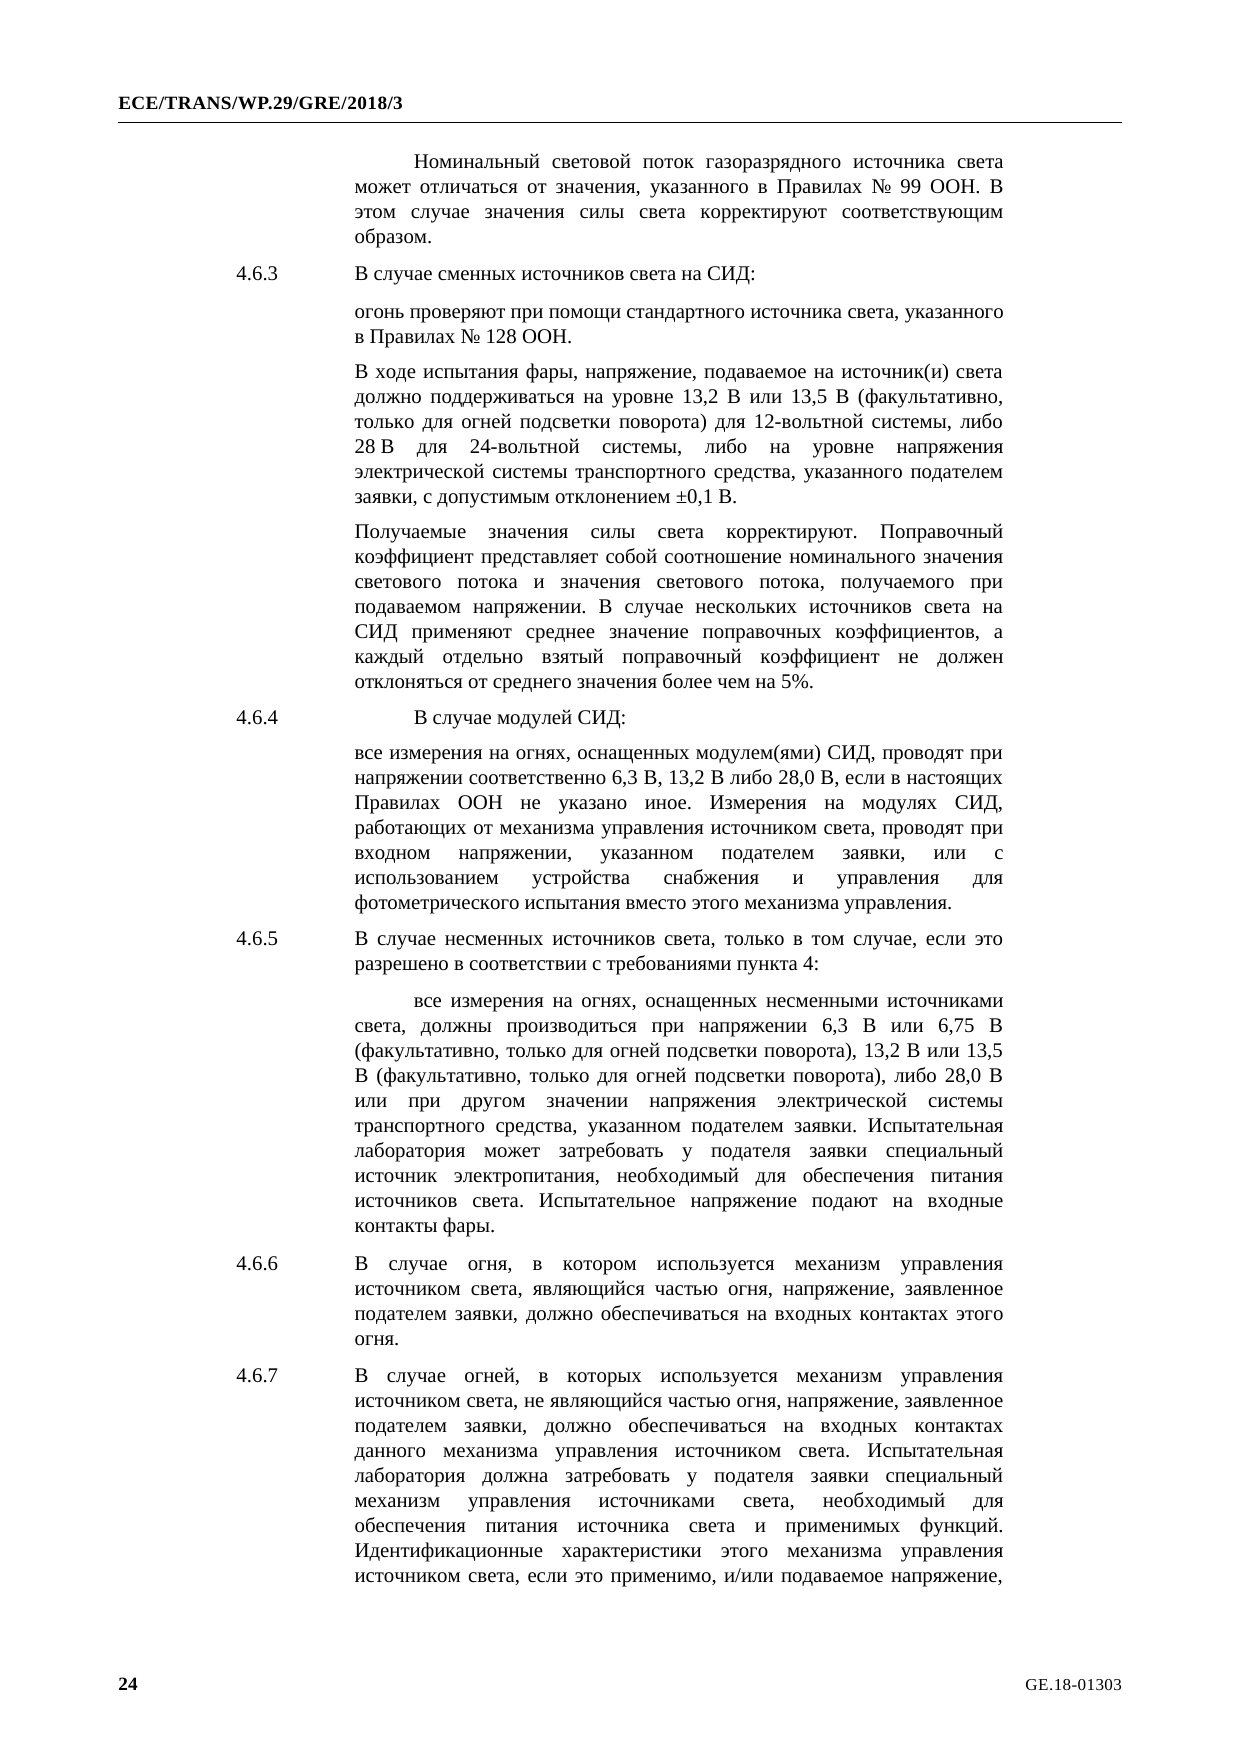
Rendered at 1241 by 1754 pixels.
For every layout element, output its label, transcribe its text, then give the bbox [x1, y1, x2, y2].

text огонь проверяют при помощи стандартного источника света, указанного в Правилах № 128 ООН. [354, 298, 1004, 348]
text 4.6.4 В случае модулей СИД: [236, 704, 1004, 729]
text Номинальный световой поток газоразрядного источника света может отличаться от значения, указанного в Правилах № 99 ООН. В этом случае значения силы света корректируют соответствующим образом. [354, 148, 1004, 248]
text 4.6.5 В случае несменных источников света, только в том случае, если это разрешено в соответствии с требованиями пункта 4: [236, 925, 1004, 975]
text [236, 1362, 1004, 1587]
text 4.6.3 В случае сменных источников света на СИД: [236, 260, 1004, 285]
text В ходе испытания фары, напряжение, подаваемое на источник(и) света должно поддерживаться на уровне 13,2 В или 13,5 В (факультативно, только для огней подсветки поворота) для 12-вольтной системы, либо 28 В для 24-вольтной системы, либо на уровне напряжения электрической системы транспортного средства, указанного подателем заявки, с допустимым отклонением ±0,1 В. [354, 358, 1004, 508]
text Получаемые значения силы света корректируют. Поправочный коэффициент представляет собой соотношение номинального значения светового потока и значения светового потока, получаемого при подаваемом напряжении. В случае нескольких источников света на СИД применяют среднее значение поправочных коэффициентов, а каждый отдельно взятый поправочный коэффициент не должен отклоняться от среднего значения более чем на 5%. [354, 518, 1004, 693]
text все измерения на огнях, оснащенных модулем(ями) СИД, проводят при напряжении соответственно 6,3 В, 13,2 В либо 28,0 В, если в настоящих Правилах ООН не указано иное. Измерения на модулях СИД, работающих от механизма управления источником света, проводят при входном напряжении, указанном подателем заявки, или с использованием устройства снабжения и управления для фотометрического испытания вместо этого механизма управления. [354, 739, 1004, 914]
text 4.6.6 В случае огня, в котором используется механизм управления источником света, являющийся частью огня, напряжение, заявленное подателем заявки, должно обеспечиваться на входных контактах этого огня. [236, 1250, 1004, 1350]
text все измерения на огнях, оснащенных несменными источниками света, должны производиться при напряжении 6,3 В или 6,75 В (факультативно, только для огней подсветки поворота), 13,2 В или 13,5 В (факультативно, только для огней подсветки поворота), либо 28,0 В или при другом значении напряжения электрической системы транспортного средства, указанном подателем заявки. Испытательная лаборатория может затребовать у подателя заявки специальный источник электропитания, необходимый для обеспечения питания источников света. Испытательное напряжение подают на входные контакты фары. [354, 987, 1004, 1237]
